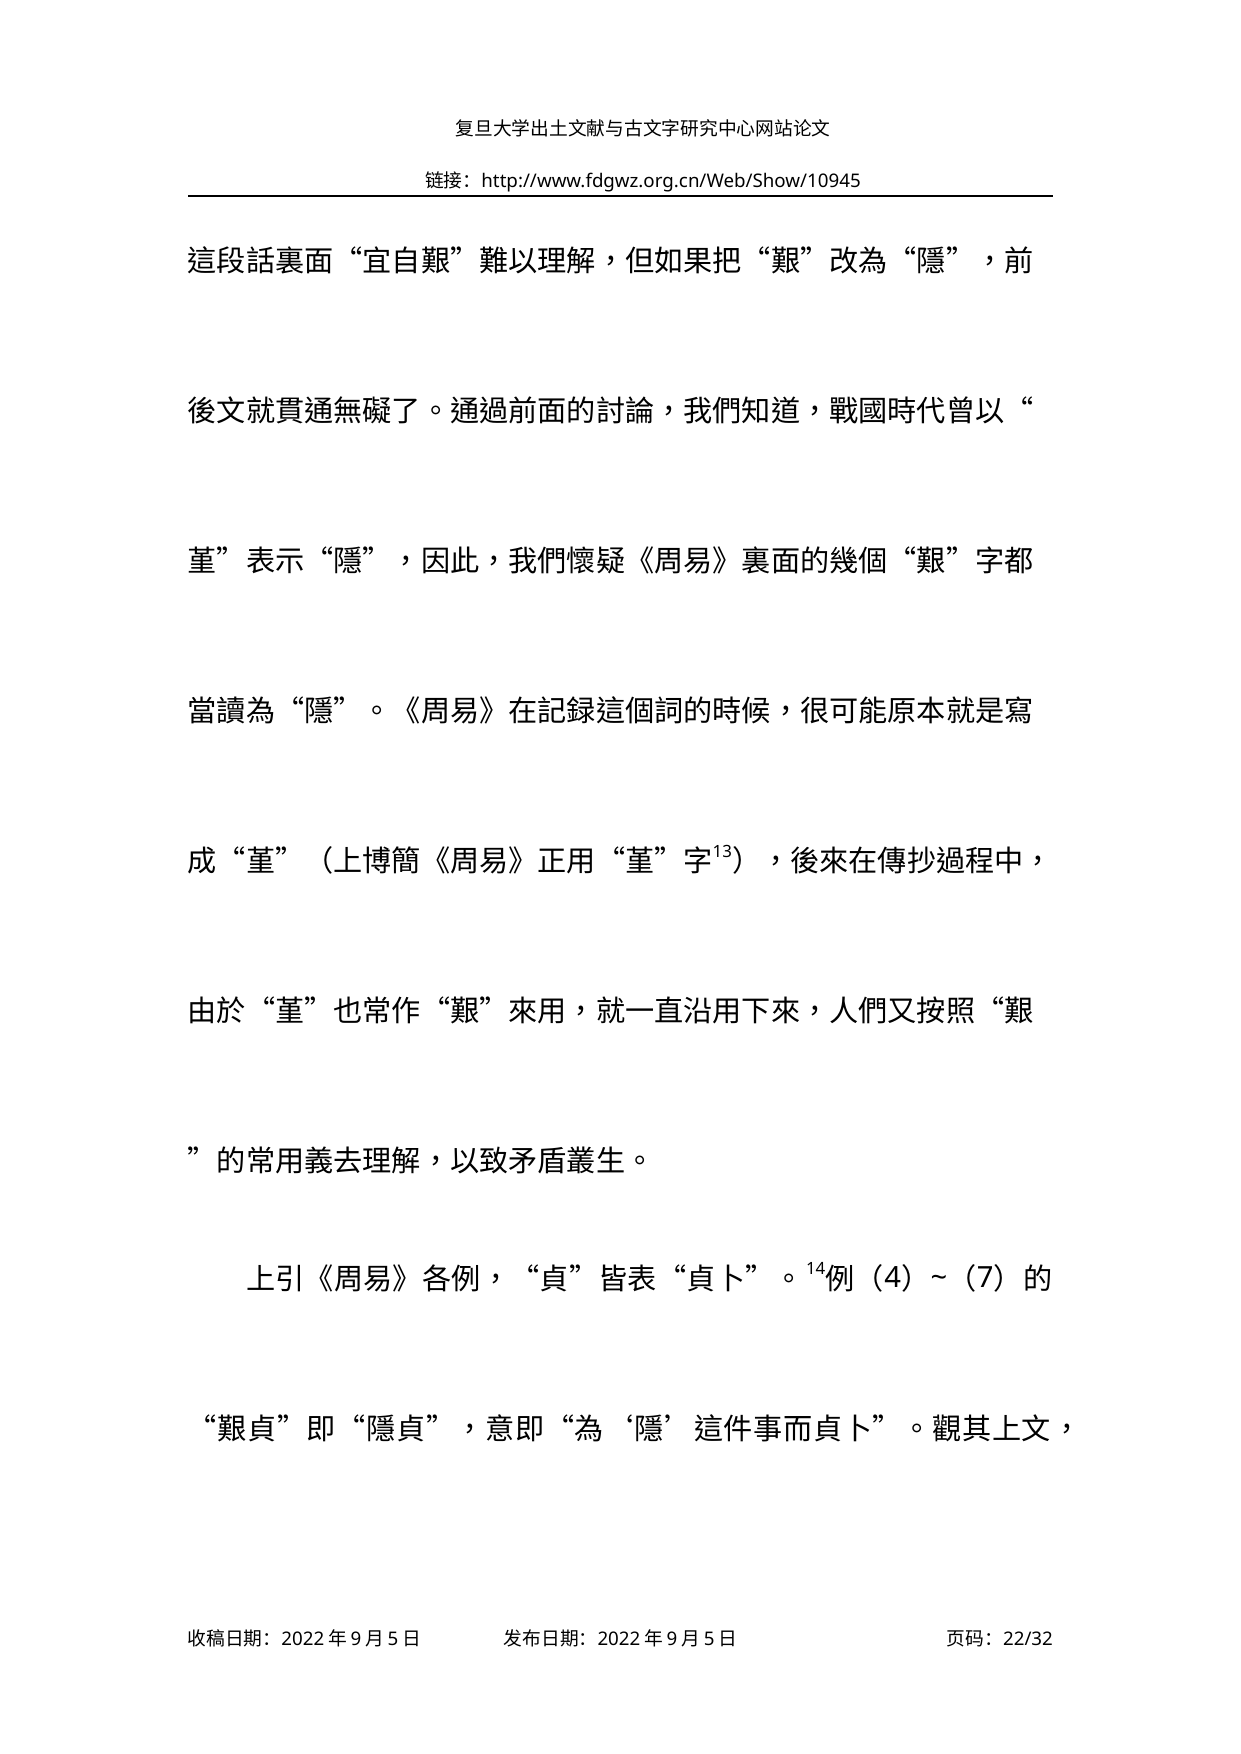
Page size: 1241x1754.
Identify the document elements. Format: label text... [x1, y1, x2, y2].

text 這段話裏面“宜自艱”難以理解，但如果把“艱”改為“隱”，前後文就貫通無礙了。通過前面的討論，我們知道，戰國時代曾以“堇”表示“隱”，因此，我們懷疑《周易》裏面的幾個“艱”字都當讀為“隱”。《周易》在記録這個詞的時候，很可能原本就是寫成“堇”（上博簡《周易》正用“堇”字），後來在傳抄過程中，由於“堇”也常作“艱”來用，就一直沿用下來，人們又按照“艱”的常用義去理解，以致矛盾叢生。 [187, 222, 1053, 1197]
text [187, 1239, 1053, 1464]
